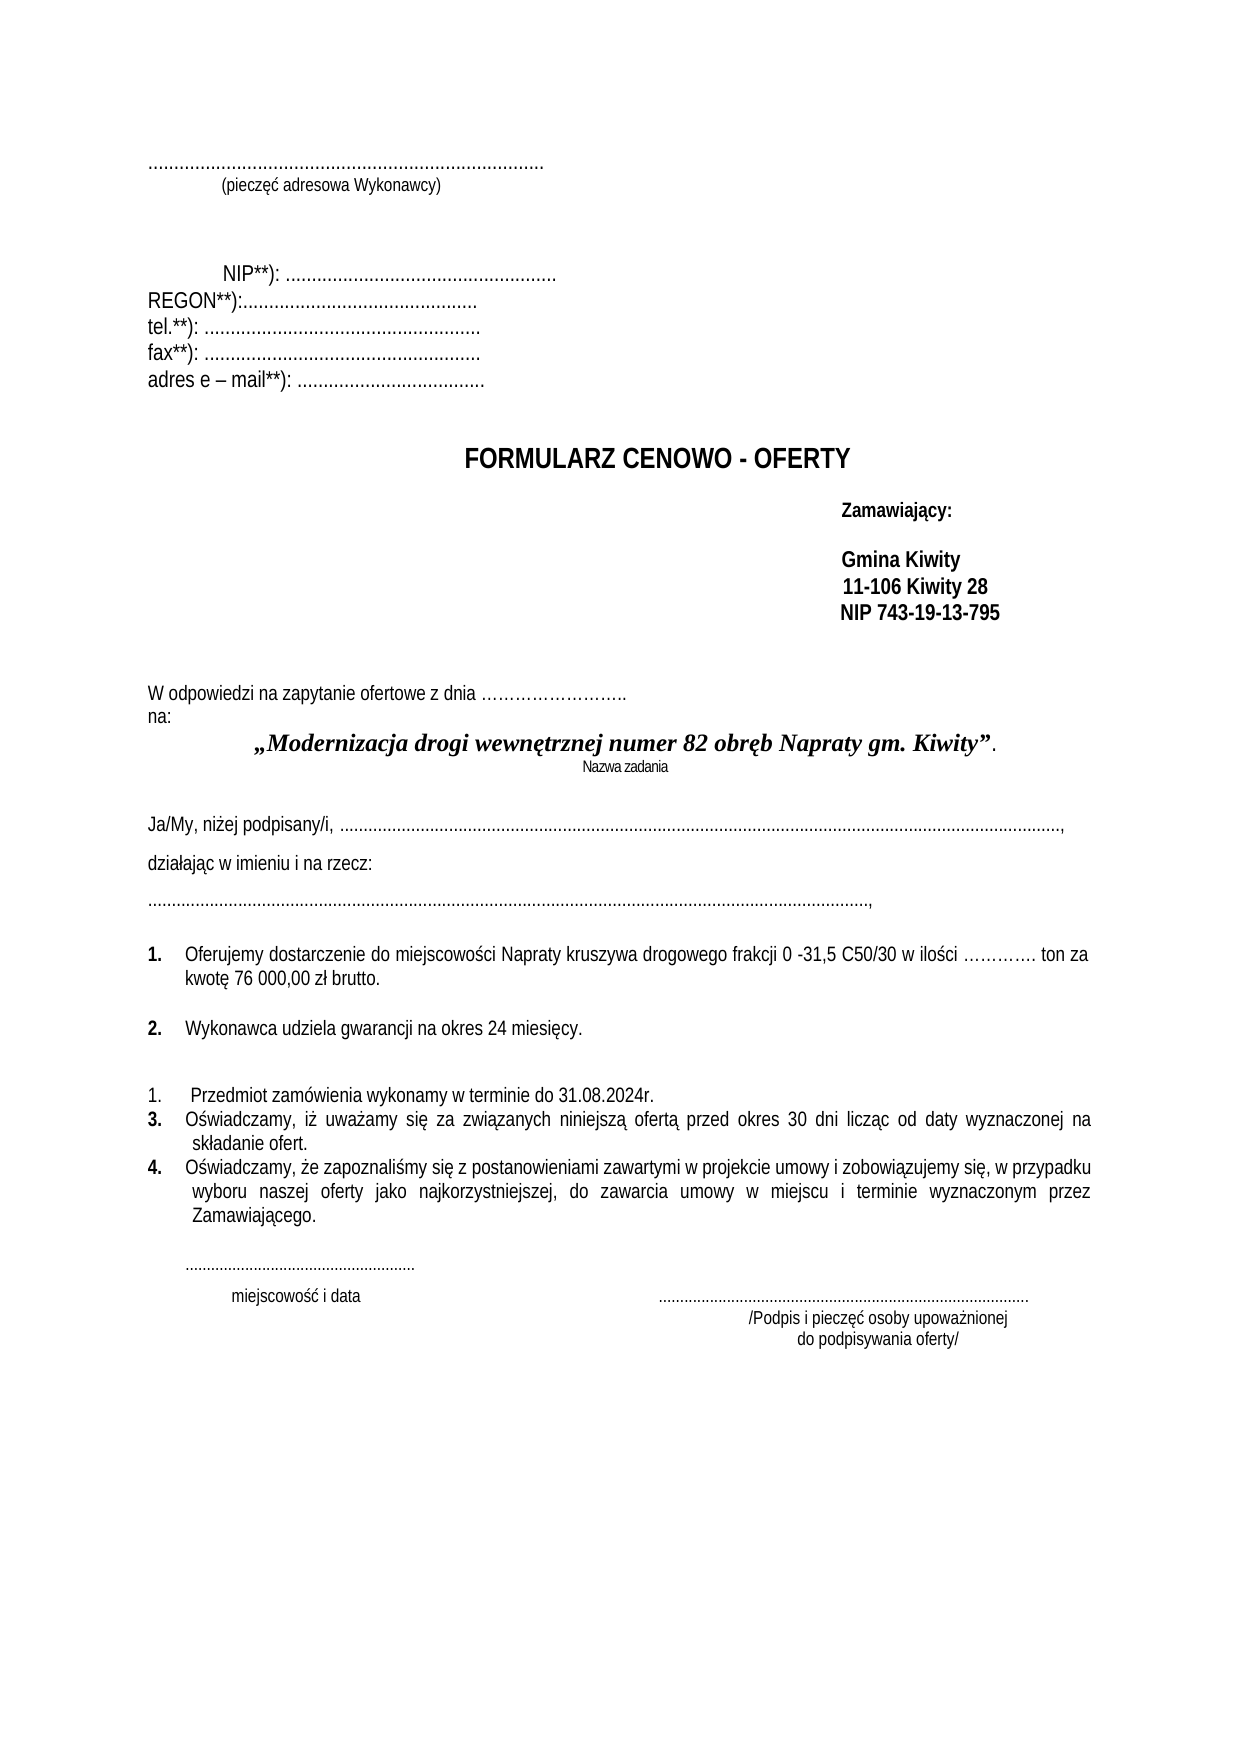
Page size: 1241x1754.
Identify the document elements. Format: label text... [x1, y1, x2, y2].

text REGON**):............................................. [148, 287, 1093, 313]
text ............................................................................ [148, 148, 1093, 174]
text Zamawiający: [691, 498, 1093, 522]
text ...................................................... [185, 1253, 1093, 1274]
list Wykonawca udziela gwarancji na okres 24 miesięcy. [148, 1016, 1093, 1040]
text 1. Przedmiot zamówienia wykonamy w terminie do 31.08.2024r. [148, 1083, 1093, 1107]
text adres e – mail**): .................................... [148, 366, 1093, 392]
text 11-106 Kiwity 28 [148, 573, 1093, 599]
text (pieczęć adresowa Wykonawcy) [148, 174, 1093, 196]
subtitle NIP**): .................................................... [148, 260, 1093, 287]
list Oświadczamy, że zapoznaliśmy się z postanowieniami zawartymi w projekcie umowy i zobowiązujemy się, w przypadku wyboru naszej oferty jako najkorzystniejszej, do zawarcia umowy w miejscu i terminie wyznaczonym przez Zamawiającego. [148, 1154, 1093, 1226]
text Nazwa zadania [159, 757, 1066, 776]
list Oświadczamy, iż uważamy się za związanych niniejszą ofertą przed okres 30 dni licząc od daty wyznaczonej na składanie ofert. [148, 1107, 1093, 1154]
text NIP 743-19-13-795 [148, 599, 1093, 654]
list Oferujemy dostarczenie do miejscowości Napraty kruszywa drogowego frakcji 0 -31,5 C50/30 w ilości …………. ton za kwotę 76 000,00 zł brutto. [148, 942, 1090, 989]
text tel.**): ..................................................... [148, 313, 1093, 339]
text /Podpis i pieczęć osoby upoważnionej do podpisywania oferty/ [663, 1307, 1093, 1350]
subtitle FORMULARZ CENOWO - OFERTY [148, 441, 1093, 474]
text „Modernizacja drogi wewnętrznej numer 82 obręb Napraty gm. Kiwity”. [159, 728, 1066, 757]
text fax**): ..................................................... [148, 339, 1093, 366]
text działając w imieniu i na rzecz: ........................................................................................................................................................, [148, 851, 1093, 910]
text W odpowiedzi na zapytanie ofertowe z dnia …………………….. [148, 680, 1093, 704]
text Gmina Kiwity [298, 546, 1093, 573]
text miejscowość i data ....................................................................................... [185, 1285, 1093, 1307]
text na: [148, 704, 1093, 728]
text Ja/My, niżej podpisany/i, ........................................................................................................................................................, [148, 812, 1093, 836]
